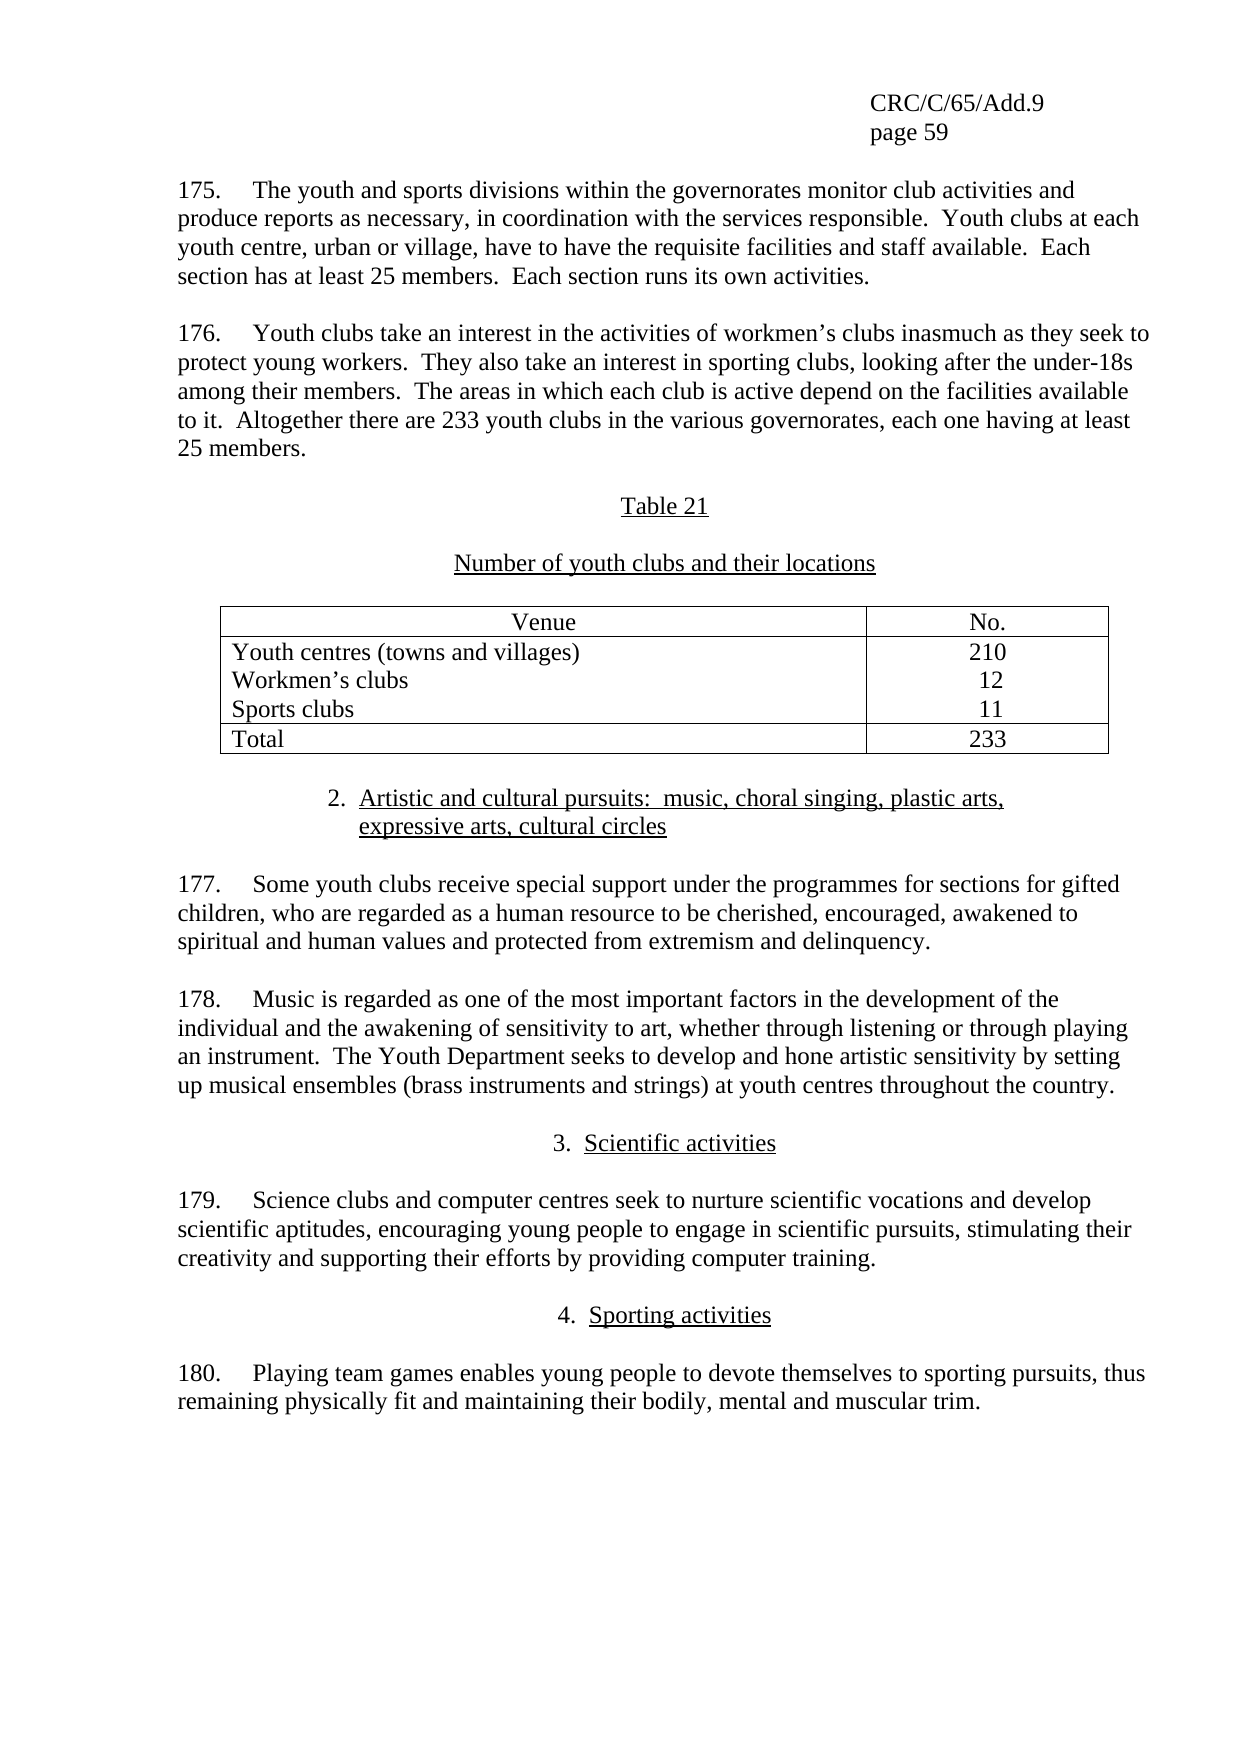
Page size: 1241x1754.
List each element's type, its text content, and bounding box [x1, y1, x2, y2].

text 175. The youth and sports divisions within the governorates monitor club activities and produce reports as necessary, in coordination with the services responsible. Youth clubs at each youth centre, urban or village, have to have the requisite facilities and staff available. Each section has at least 25 members. Each section runs its own activities. [177, 175, 1152, 290]
text 176. Youth clubs take an interest in the activities of workmen’s clubs inasmuch as they seek to protect young workers. They also take an interest in sporting clubs, looking after the under-18s among their members. The areas in which each club is active depend on the facilities available to it. Altogether there are 233 youth clubs in the various governorates, each one having at least 25 members. [177, 318, 1152, 462]
table_header Venue [221, 607, 866, 636]
text Number of youth clubs and their locations [177, 548, 1152, 577]
table_header No. [867, 607, 1108, 636]
table_cell 12 [867, 666, 1108, 694]
table_cell Total [221, 724, 866, 753]
text expressive arts, cultural circles [177, 811, 1152, 840]
table_cell Sports clubs [221, 694, 866, 723]
text 3. Scientific activities [177, 1128, 1152, 1156]
text 177. Some youth clubs receive special support under the programmes for sections for gifted children, who are regarded as a human resource to be cherished, encouraged, awakened to spiritual and human values and protected from extremism and delinquency. [177, 869, 1152, 955]
text 178. Music is regarded as one of the most important factors in the development of the individual and the awakening of sensitivity to art, whether through listening or through playing an instrument. The Youth Department seeks to develop and hone artistic sensitivity by setting up musical ensembles (brass instruments and strings) at youth centres throughout the country. [177, 984, 1152, 1099]
table_cell 11 [867, 694, 1108, 723]
text 4. Sporting activities [177, 1300, 1152, 1329]
text 2. Artistic and cultural pursuits: music, choral singing, plastic arts, [177, 783, 1152, 811]
text 179. Science clubs and computer centres seek to nurture scientific vocations and develop scientific aptitudes, encouraging young people to engage in scientific pursuits, stimulating their creativity and supporting their efforts by providing computer training. [177, 1185, 1152, 1271]
text 180. Playing team games enables young people to devote themselves to sporting pursuits, thus remaining physically fit and maintaining their bodily, mental and muscular trim. [177, 1358, 1152, 1415]
table_cell Workmen’s clubs [221, 666, 866, 694]
table_cell 233 [867, 724, 1108, 753]
table_cell Youth centres (towns and villages) [221, 637, 866, 666]
table_cell 210 [867, 637, 1108, 666]
text Table 21 [177, 491, 1152, 520]
